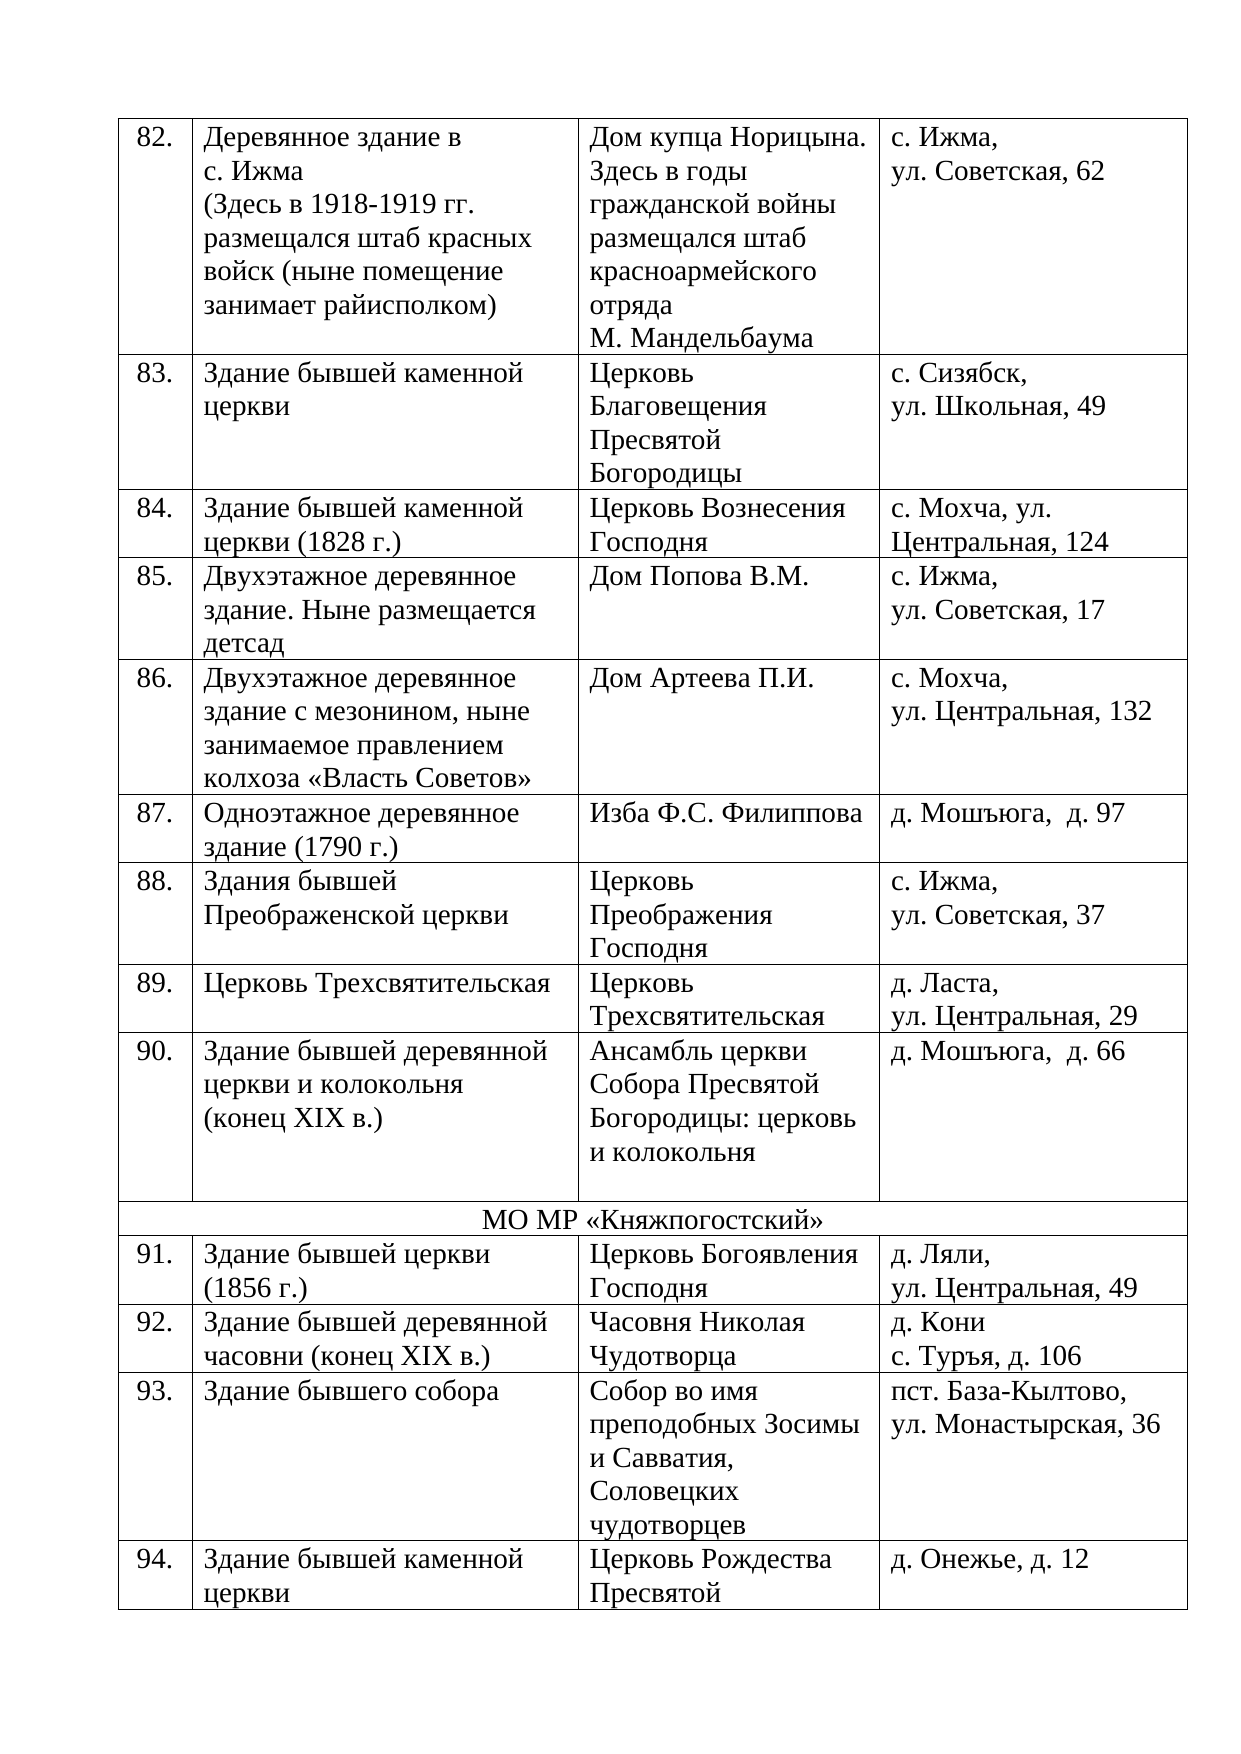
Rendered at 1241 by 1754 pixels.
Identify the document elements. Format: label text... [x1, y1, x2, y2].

table_cell Церковь Богоявления Господня [579, 1236, 879, 1303]
table_cell Дом Попова В.М. [579, 558, 879, 659]
table_cell Церковь Трехсвятительская [579, 965, 879, 1032]
table_cell Здание бывшей церкви (1856 г.) [193, 1236, 578, 1303]
table_cell Церковь Преображения Господня [579, 863, 879, 964]
table_cell [119, 1373, 192, 1540]
table_cell [119, 355, 192, 489]
table_cell [119, 119, 192, 354]
table_cell Церковь Вознесения Господня [579, 490, 879, 557]
table_cell [119, 1541, 192, 1608]
table_cell д. Мошъюга, д. 66 [880, 1033, 1187, 1201]
table_cell Часовня Николая Чудотворца [579, 1305, 879, 1372]
table_cell [119, 965, 192, 1032]
table_cell Дом Артеева П.И. [579, 660, 879, 794]
table_cell с. Ижма, ул. Советская, 37 [880, 863, 1187, 964]
table_cell [119, 795, 192, 862]
table_cell д. Онежье, д. 12 [880, 1541, 1187, 1608]
table_cell д. Ласта, ул. Центральная, 29 [880, 965, 1187, 1032]
table_cell Здание бывшей деревянной церкви и колокольня (конец XIX в.) [193, 1033, 578, 1201]
table_cell Изба Ф.С. Филиппова [579, 795, 879, 862]
table_cell Здание бывшей каменной церкви (1828 г.) [193, 490, 578, 557]
table_cell пст. База-Кылтово, ул. Монастырская, 36 [880, 1373, 1187, 1540]
table_cell Ансамбль церкви Собора Пресвятой Богородицы: церковь и колокольня [579, 1033, 879, 1201]
table_cell д. Ляли, ул. Центральная, 49 [880, 1236, 1187, 1303]
table_cell Здание бывшей деревянной часовни (конец XIX в.) [193, 1305, 578, 1372]
table_cell с. Ижма, ул. Советская, 62 [880, 119, 1187, 354]
table_cell Деревянное здание в с. Ижма (Здесь в 1918-1919 гг. размещался штаб красных войск (ныне помещение занимает райисполком) [193, 119, 578, 354]
table_cell Двухэтажное деревянное здание. Ныне размещается детсад [193, 558, 578, 659]
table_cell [579, 1541, 879, 1608]
table_cell Здания бывшей Преображенской церкви [193, 863, 578, 964]
table_cell д. Кони с. Туръя, д. 106 [880, 1305, 1187, 1372]
table_cell с. Ижма, ул. Советская, 17 [880, 558, 1187, 659]
table_cell Двухэтажное деревянное здание с мезонином, ныне занимаемое правлением колхоза «Власть Советов» [193, 660, 578, 794]
table_cell Собор во имя преподобных Зосимы и Савватия, Соловецких чудотворцев [579, 1373, 879, 1540]
table_cell Здание бывшего собора [193, 1373, 578, 1540]
table_cell [119, 1236, 192, 1303]
table_cell [119, 558, 192, 659]
table_cell с. Мохча, ул. Центральная, 124 [880, 490, 1187, 557]
table_cell [119, 863, 192, 964]
table_cell Здание бывшей каменной церкви [193, 355, 578, 489]
table_cell МО МР «Княжпогостский» [119, 1202, 1187, 1235]
table_cell [119, 660, 192, 794]
table_cell Церковь Трехсвятительская [193, 965, 578, 1032]
table_cell с. Сизябск, ул. Школьная, 49 [880, 355, 1187, 489]
table_cell д. Мошъюга, д. 97 [880, 795, 1187, 862]
table_cell [119, 1033, 192, 1201]
table_cell Одноэтажное деревянное здание (1790 г.) [193, 795, 578, 862]
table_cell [193, 1541, 578, 1608]
table_cell Дом купца Норицына. Здесь в годы гражданской войны размещался штаб красноармейского отряда М. Мандельбаума [579, 119, 879, 354]
table_cell с. Мохча, ул. Центральная, 132 [880, 660, 1187, 794]
table_cell [119, 490, 192, 557]
table_cell Церковь Благовещения Пресвятой Богородицы [579, 355, 879, 489]
table_cell [119, 1305, 192, 1372]
